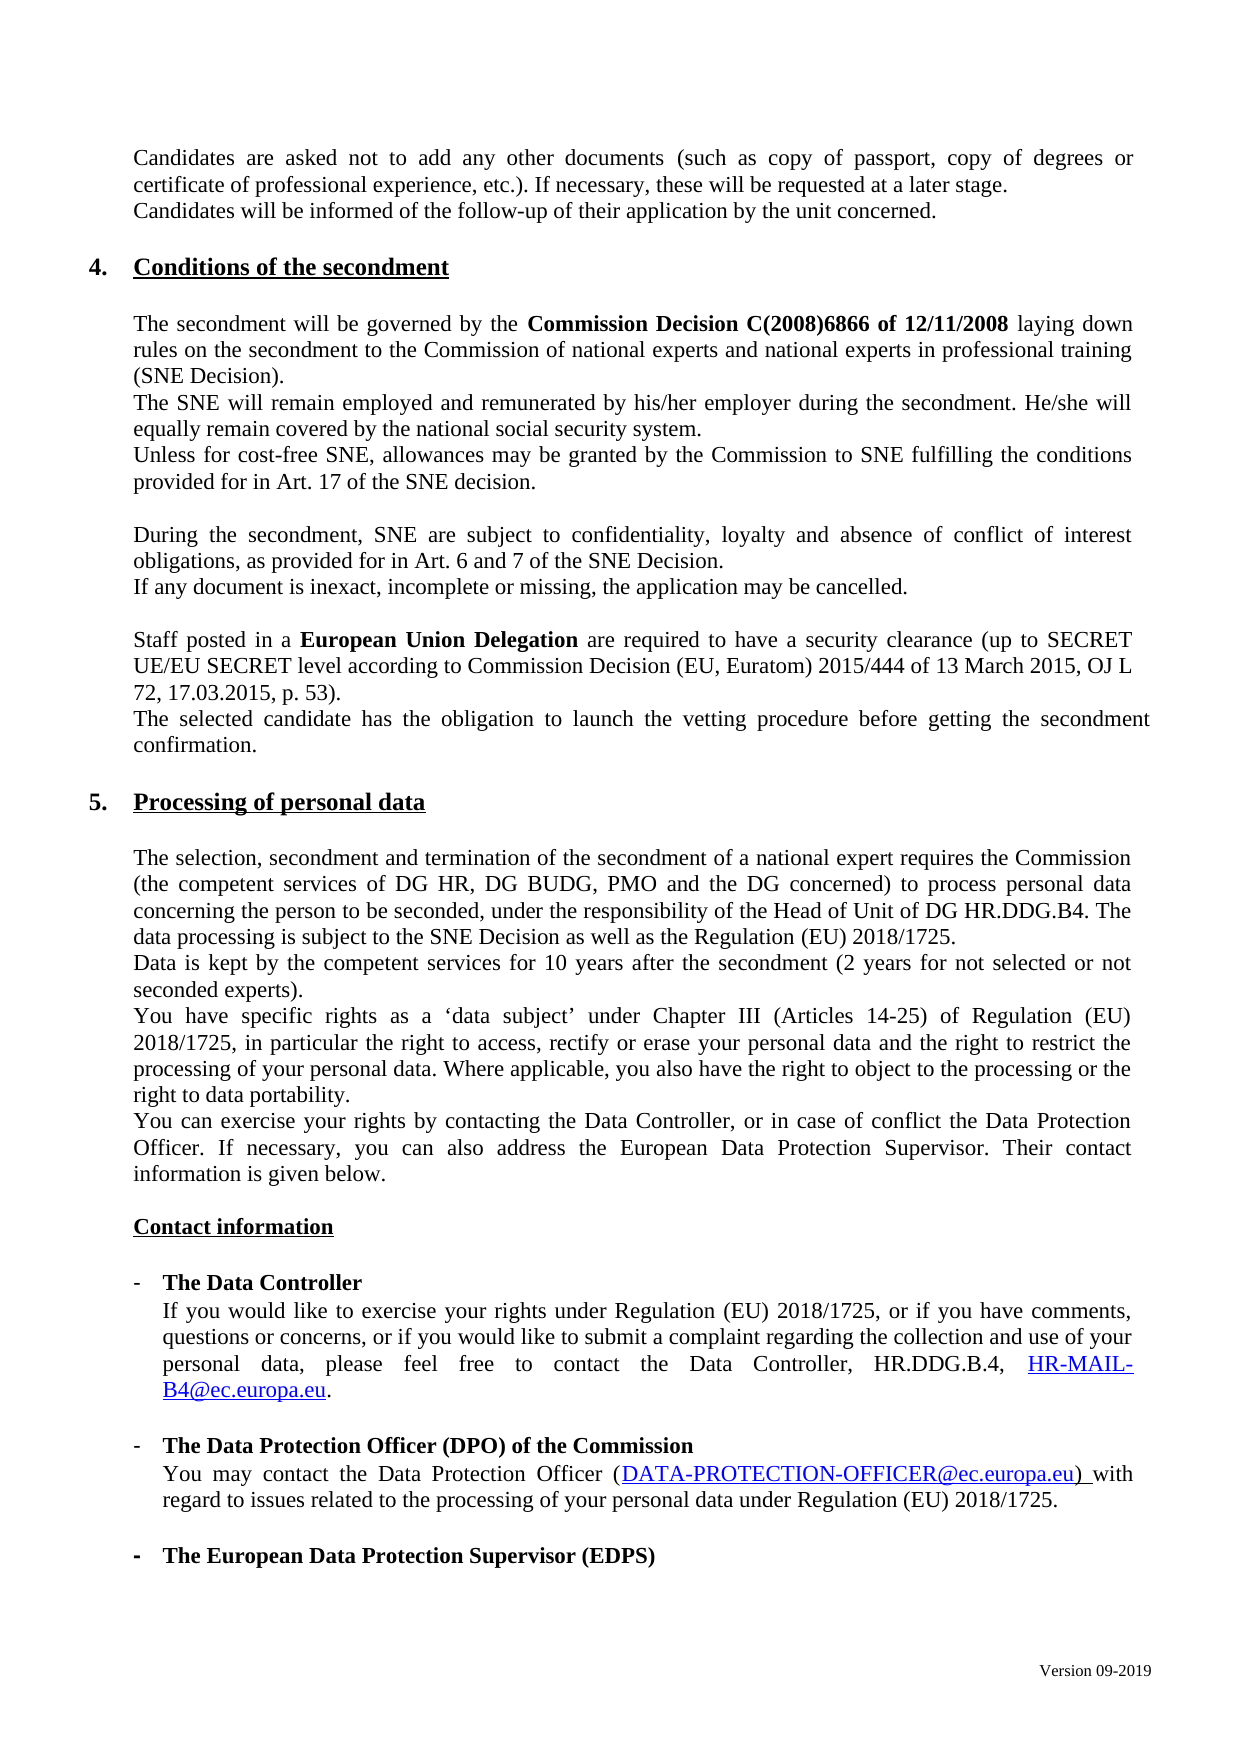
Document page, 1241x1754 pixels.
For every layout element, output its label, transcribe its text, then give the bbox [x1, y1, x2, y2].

text The secondment will be governed by the Commission Decision C(2008)6866 of 12/11/2008 laying down rules on the secondment to the Commission of national experts and national experts in professional training (SNE Decision). [133, 310, 1133, 389]
text The SNE will remain employed and remunerated by his/her employer during the secondment. He/she will equally remain covered by the national social security system. [133, 389, 1133, 442]
list The Data Controller [133, 1266, 1133, 1297]
text You may contact the Data Protection Officer (DATA-PROTECTION-OFFICER@ec.europa.eu) with regard to issues related to the processing of your personal data under Regulation (EU) 2018/1725. [162, 1460, 1133, 1513]
text 4. Conditions of the secondment [89, 252, 1152, 281]
text If you would like to exercise your rights under Regulation (EU) 2018/1725, or if you have comments, questions or concerns, or if you would like to submit a complaint regarding the collection and use of your personal data, please feel free to contact the Data Controller, HR.DDG.B.4, HR-MAIL-B4@ec.europa.eu. [162, 1297, 1133, 1402]
text 5. Processing of personal data [89, 787, 1152, 815]
text Candidates will be informed of the follow-up of their application by the unit concerned. [133, 197, 1152, 223]
text If any document is inexact, incomplete or missing, the application may be cancelled. [133, 573, 1133, 600]
list The European Data Protection Supervisor (EDPS) [133, 1539, 1133, 1570]
text Candidates are asked not to add any other documents (such as copy of passport, copy of degrees or certificate of professional experience, etc.). If necessary, these will be requested at a later stage. [133, 144, 1135, 197]
text The selected candidate has the obligation to launch the vetting procedure before getting the secondment confirmation. [133, 705, 1152, 758]
text Data is kept by the competent services for 10 years after the secondment (2 years for not selected or not seconded experts). [133, 949, 1133, 1002]
text The selection, secondment and termination of the secondment of a national expert requires the Commission (the competent services of DG HR, DG BUDG, PMO and the DG concerned) to process personal data concerning the person to be seconded, under the responsibility of the Head of Unit of DG HR.DDG.B4. The data processing is subject to the SNE Decision as well as the Regulation (EU) 2018/1725. [133, 844, 1133, 949]
text You can exercise your rights by contacting the Data Controller, or in case of conflict the Data Protection Officer. If necessary, you can also address the European Data Protection Supervisor. Their contact information is given below. [133, 1108, 1133, 1187]
list The Data Protection Officer (DPO) of the Commission [133, 1429, 1133, 1460]
text Contact information [133, 1213, 1133, 1239]
text Staff posted in a European Union Delegation are required to have a security clearance (up to SECRET UE/EU SECRET level according to Commission Decision (EU, Euratom) 2015/444 of 13 March 2015, OJ L 72, 17.03.2015, p. 53). [133, 626, 1133, 705]
text You have specific rights as a ‘data subject’ under Chapter III (Articles 14-25) of Regulation (EU) 2018/1725, in particular the right to access, rectify or erase your personal data and the right to restrict the processing of your personal data. Where applicable, you also have the right to object to the processing or the right to data portability. [133, 1002, 1133, 1108]
text During the secondment, SNE are subject to confidentiality, loyalty and absence of conflict of interest obligations, as provided for in Art. 6 and 7 of the SNE Decision. [133, 521, 1133, 573]
text Unless for cost-free SNE, allowances may be granted by the Commission to SNE fulfilling the conditions provided for in Art. 17 of the SNE decision. [133, 442, 1133, 494]
